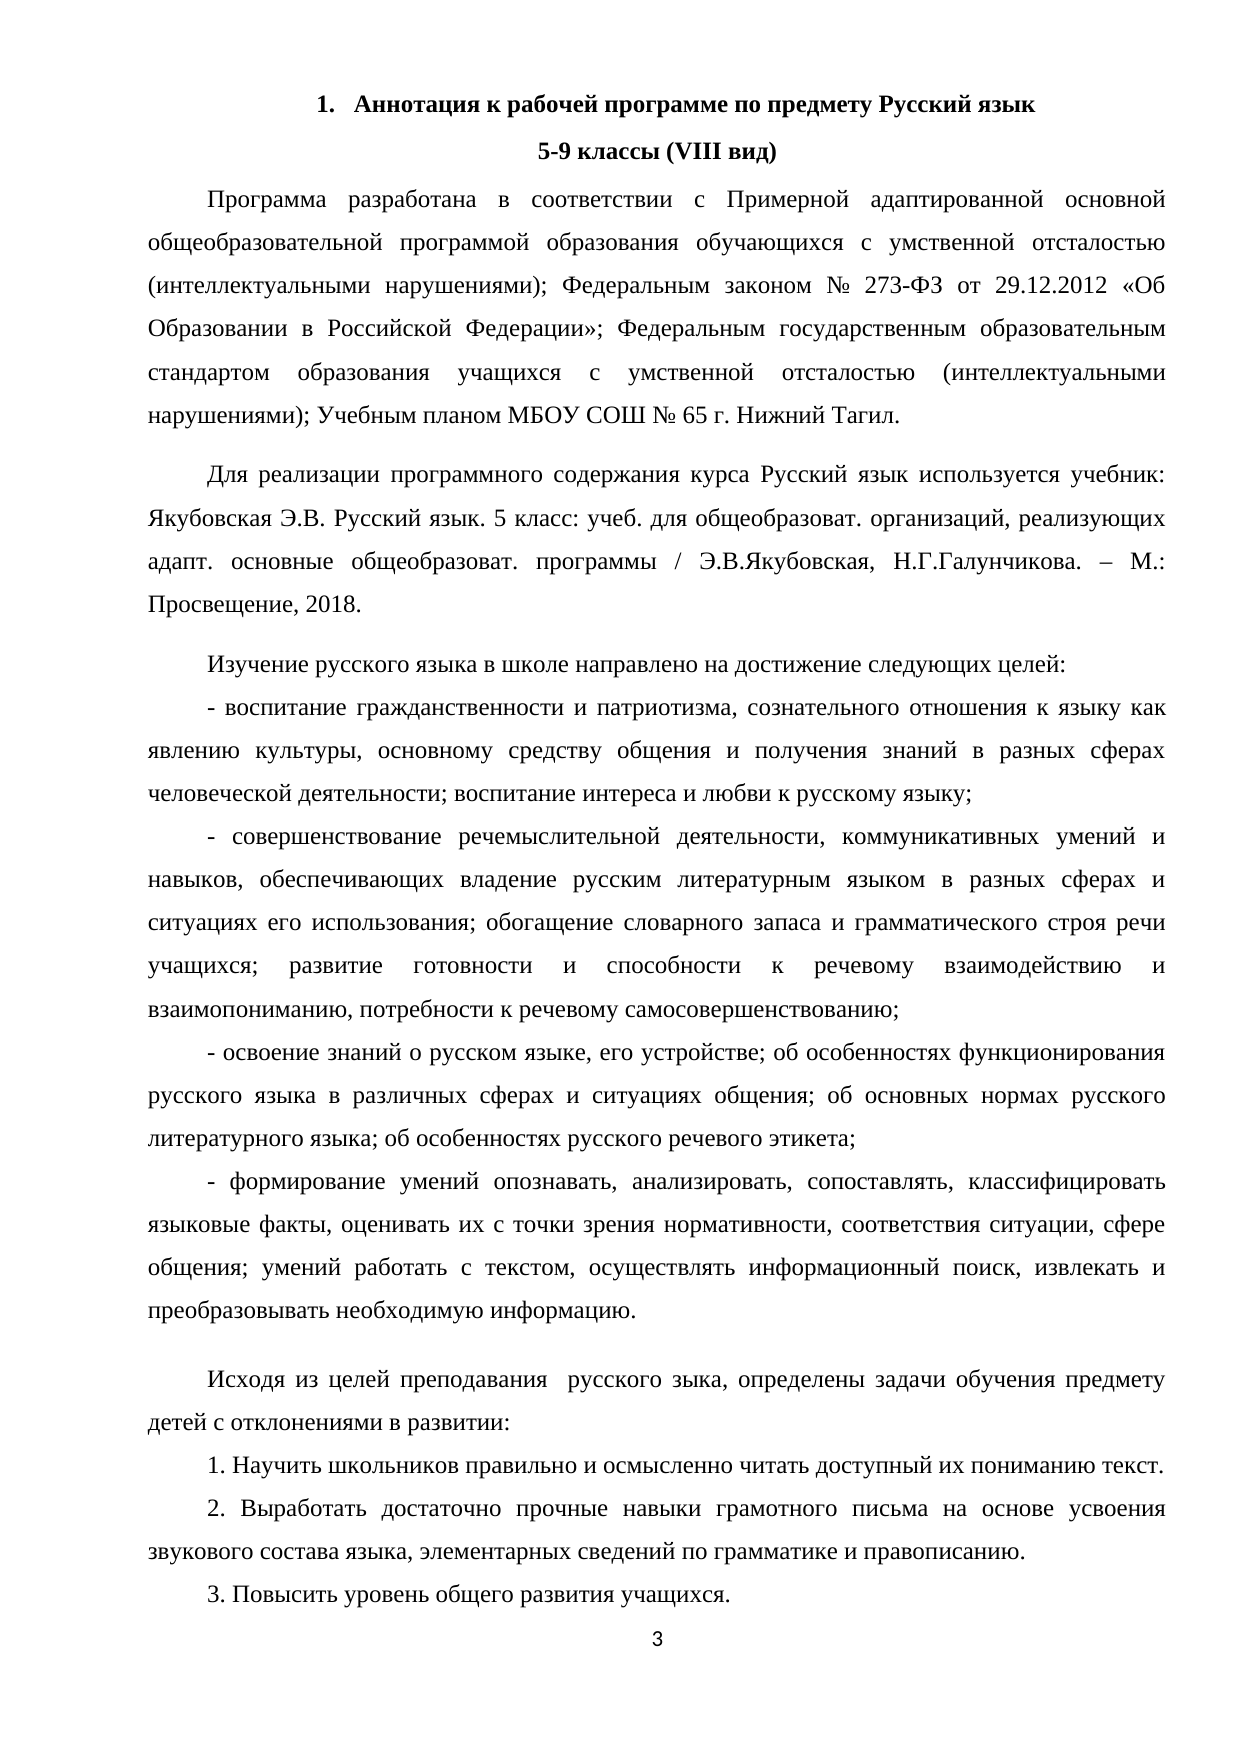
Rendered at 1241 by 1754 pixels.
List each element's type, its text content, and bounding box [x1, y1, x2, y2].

text Программа разработана в соответствии с Примерной адаптированной основной общеобразовательной программой образования обучающихся с умственной отсталостью (интеллектуальными нарушениями); Федеральным законом № 273-ФЗ от 29.12.2012 «Об Образовании в Российской Федерации»; Федеральным государственным образовательным стандартом образования учащихся с умственной отсталостью (интеллектуальными нарушениями); Учебным планом МБОУ СОШ № 65 г. Нижний Тагил. [148, 184, 1167, 428]
text 1. Научить школьников правильно и осмысленно читать доступный их пониманию текст. [148, 1450, 1167, 1479]
text 2. Выработать достаточно прочные навыки грамотного письма на основе усвоения звукового состава языка, элементарных сведений по грамматике и правописанию. [148, 1493, 1167, 1565]
list Аннотация к рабочей программе по предмету Русский язык [185, 89, 1167, 117]
text - формирование умений опознавать, анализировать, сопоставлять, классифицировать языковые факты, оценивать их с точки зрения нормативности, соответствия ситуации, сфере общения; умений работать с текстом, осуществлять информационный поиск, извлекать и преобразовывать необходимую информацию. [148, 1166, 1167, 1324]
text - воспитание гражданственности и патриотизма, сознательного отношения к языку как явлению культуры, основному средству общения и получения знаний в разных сферах человеческой деятельности; воспитание интереса и любви к русскому языку; [148, 692, 1167, 807]
text Для реализации программного содержания курса Русский язык используется учебник: Якубовская Э.В. Русский язык. 5 класс: учеб. для общеобразоват. организаций, реализующих адапт. основные общеобразоват. программы / Э.В.Якубовская, Н.Г.Галунчикова. – М.: Просвещение, 2018. [148, 459, 1167, 618]
text - освоение знаний о русском языке, его устройстве; об особенностях функционирования русского языка в различных сферах и ситуациях общения; об основных нормах русского литературного языка; об особенностях русского речевого этикета; [148, 1037, 1167, 1152]
text Исходя из целей преподавания русского зыка, определены задачи обучения предмету детей с отклонениями в развитии: [148, 1364, 1167, 1436]
text 5-9 классы (VIII вид) [148, 136, 1167, 165]
text - совершенствование речемыслительной деятельности, коммуникативных умений и навыков, обеспечивающих владение русским литературным языком в разных сферах и ситуациях его использования; обогащение словарного запаса и грамматического строя речи учащихся; развитие готовности и способности к речевому взаимодействию и взаимопониманию, потребности к речевому самосовершенствованию; [148, 821, 1167, 1022]
text 3. Повысить уровень общего развития учащихся. [148, 1579, 1167, 1608]
text Изучение русского языка в школе направлено на достижение следующих целей: [148, 649, 1167, 677]
